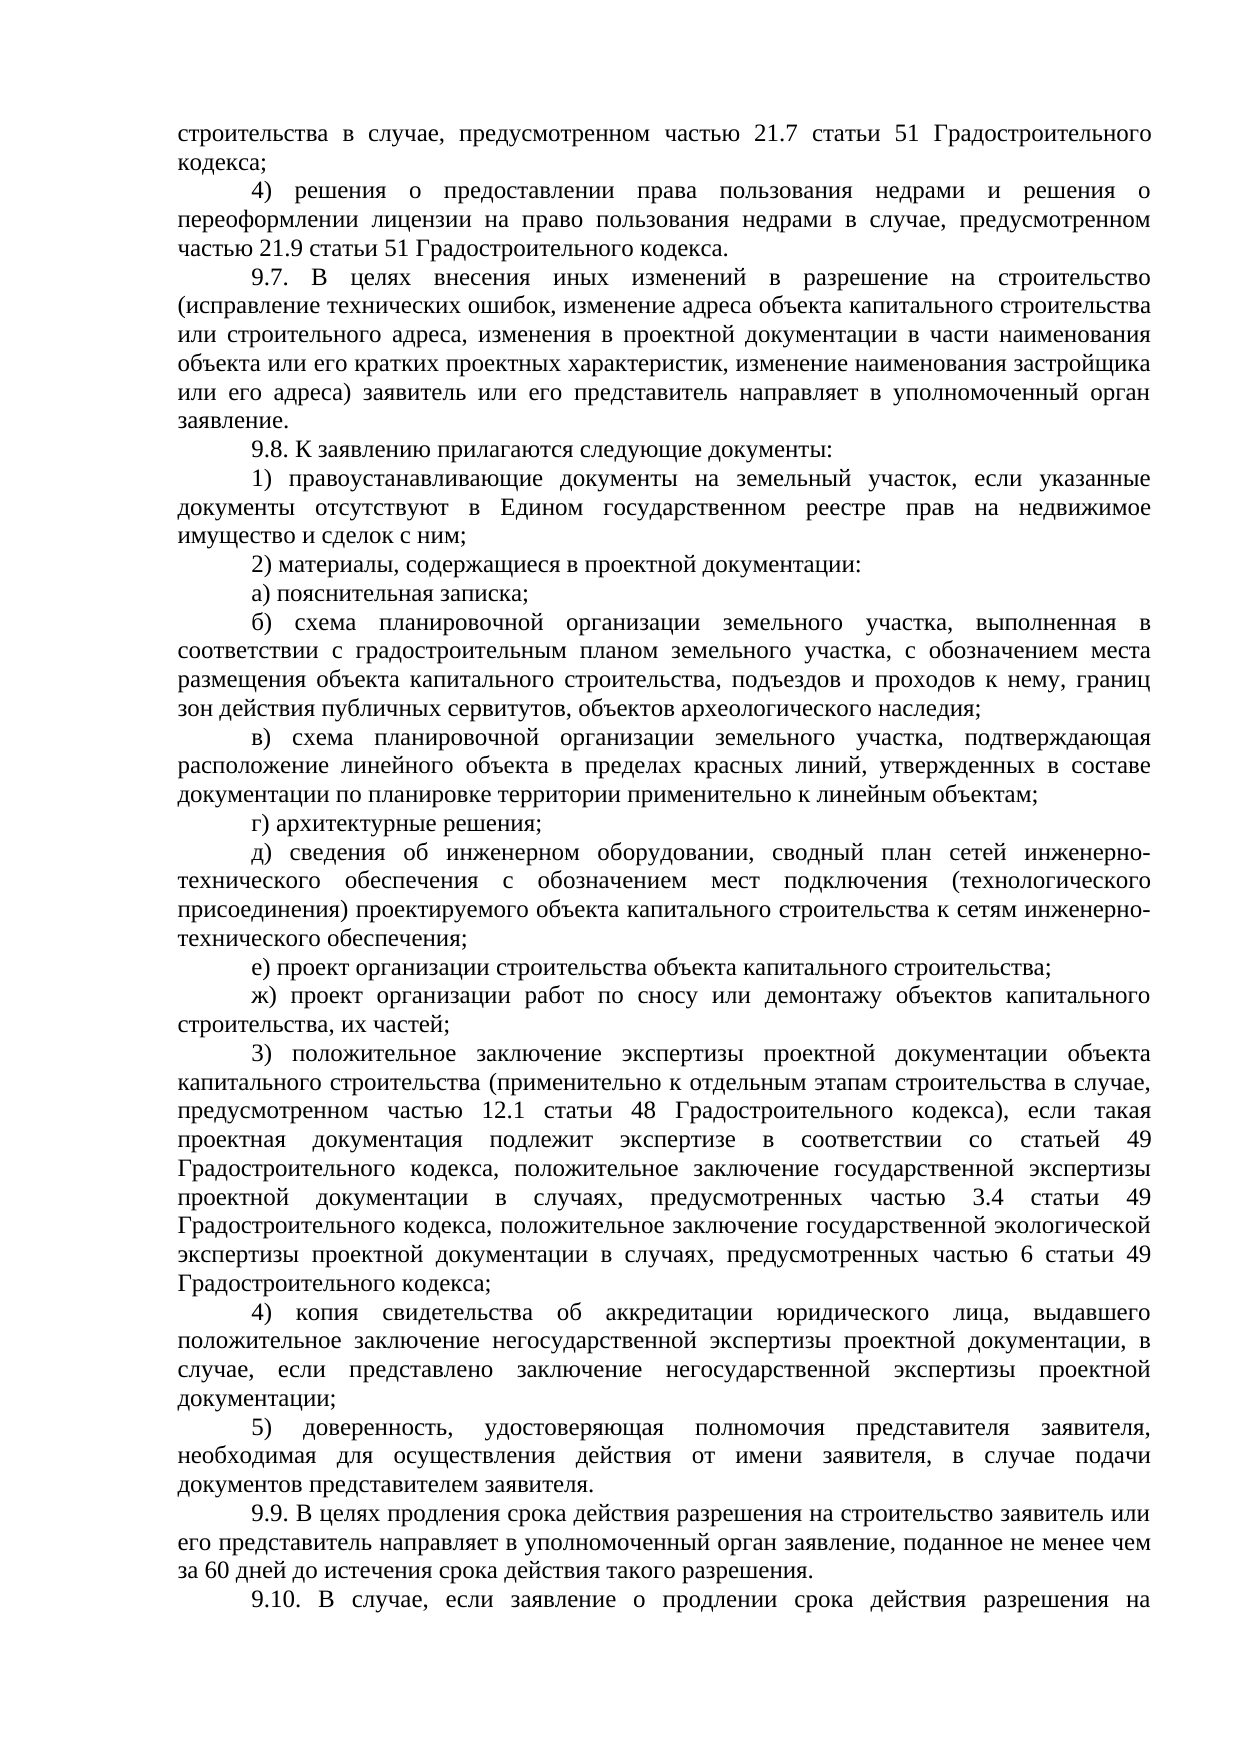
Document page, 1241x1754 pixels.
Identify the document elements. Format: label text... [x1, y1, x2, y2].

text 4) решения о предоставлении права пользования недрами и решения о переоформлении лицензии на право пользования недрами в случае, предусмотренном частью 21.9 статьи 51 Градостроительного кодекса. [177, 176, 1152, 262]
text г) архитектурные решения; [177, 808, 1152, 837]
text 3) положительное заключение экспертизы проектной документации объекта капитального строительства (применительно к отдельным этапам строительства в случае, предусмотренном частью 12.1 статьи 48 Градостроительного кодекса), если такая проектная документация подлежит экспертизе в соответствии со статьей 49 Градостроительного кодекса, положительное заключение государственной экспертизы проектной документации в случаях, предусмотренных частью 3.4 статьи 49 Градостроительного кодекса, положительное заключение государственной экологической экспертизы проектной документации в случаях, предусмотренных частью 6 статьи 49 Градостроительного кодекса; [177, 1038, 1152, 1297]
text 5) доверенность, удостоверяющая полномочия представителя заявителя, необходимая для осуществления действия от имени заявителя, в случае подачи документов представителем заявителя. [177, 1412, 1152, 1498]
text 9.8. К заявлению прилагаются следующие документы: [177, 434, 1152, 463]
text в) схема планировочной организации земельного участка, подтверждающая расположение линейного объекта в пределах красных линий, утвержденных в составе документации по планировке территории применительно к линейным объектам; [177, 722, 1152, 808]
text 1) правоустанавливающие документы на земельный участок, если указанные документы отсутствуют в Едином государственном реестре прав на недвижимое имущество и сделок с ним; [177, 463, 1152, 549]
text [177, 118, 1152, 176]
text 9.7. В целях внесения иных изменений в разрешение на строительство (исправление технических ошибок, изменение адреса объекта капитального строительства или строительного адреса, изменения в проектной документации в части наименования объекта или его кратких проектных характеристик, изменение наименования застройщика или его адреса) заявитель или его представитель направляет в уполномоченный орган заявление. [177, 262, 1152, 434]
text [177, 1584, 1152, 1613]
text ж) проект организации работ по сносу или демонтажу объектов капитального строительства, их частей; [177, 981, 1152, 1038]
text а) пояснительная записка; [177, 578, 1152, 607]
text 4) копия свидетельства об аккредитации юридического лица, выдавшего положительное заключение негосударственной экспертизы проектной документации, в случае, если представлено заключение негосударственной экспертизы проектной документации; [177, 1297, 1152, 1412]
text 9.9. В целях продления срока действия разрешения на строительство заявитель или его представитель направляет в уполномоченный орган заявление, поданное не менее чем за 60 дней до истечения срока действия такого разрешения. [177, 1498, 1152, 1584]
text б) схема планировочной организации земельного участка, выполненная в соответствии с градостроительным планом земельного участка, с обозначением места размещения объекта капитального строительства, подъездов и проходов к нему, границ зон действия публичных сервитутов, объектов археологического наследия; [177, 607, 1152, 722]
text е) проект организации строительства объекта капитального строительства; [177, 952, 1152, 981]
text 2) материалы, содержащиеся в проектной документации: [177, 549, 1152, 578]
text д) сведения об инженерном оборудовании, сводный план сетей инженерно-технического обеспечения с обозначением мест подключения (технологического присоединения) проектируемого объекта капитального строительства к сетям инженерно-технического обеспечения; [177, 837, 1152, 952]
